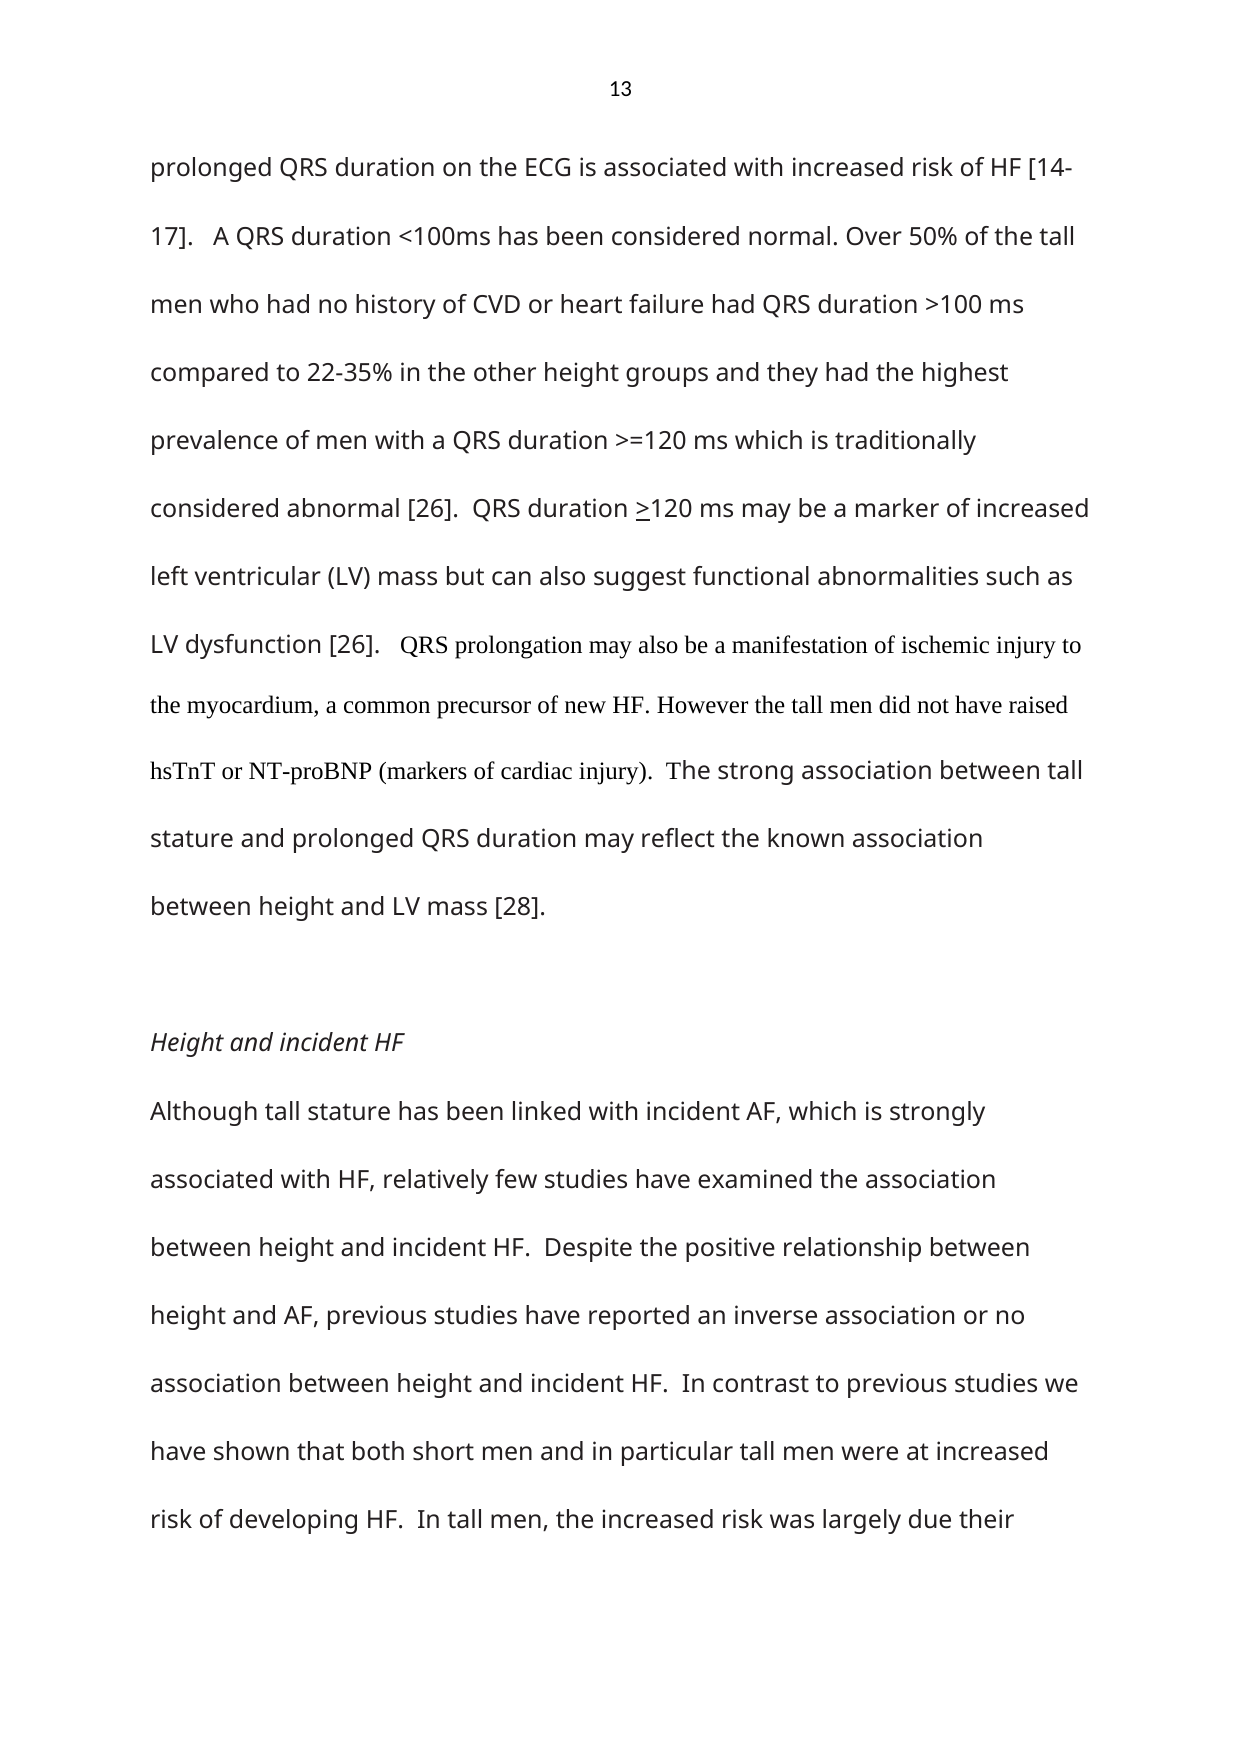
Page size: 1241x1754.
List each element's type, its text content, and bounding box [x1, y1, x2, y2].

text Height and incident HF [150, 1025, 1090, 1059]
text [150, 150, 1090, 923]
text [150, 1093, 1090, 1536]
